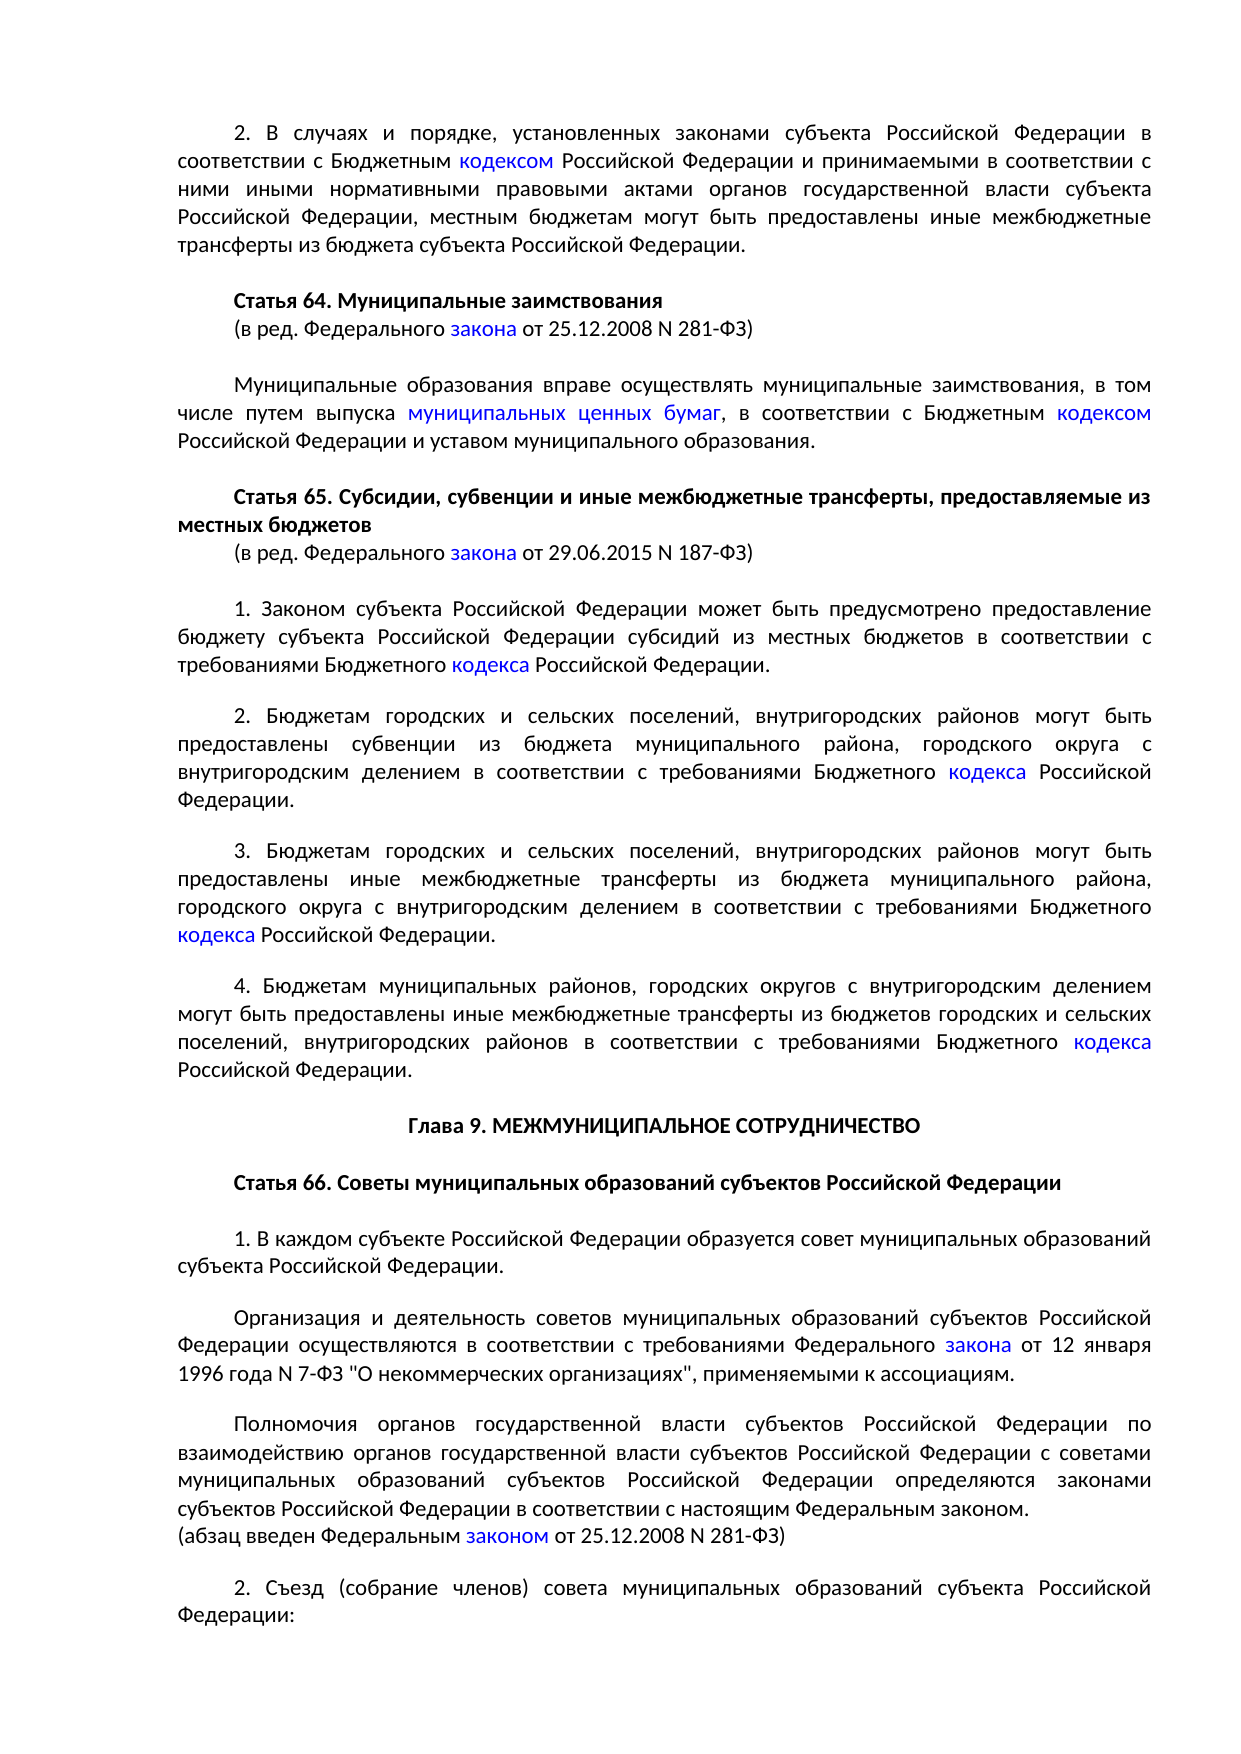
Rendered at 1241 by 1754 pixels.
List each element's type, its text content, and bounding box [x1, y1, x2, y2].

text Полномочия органов государственной власти субъектов Российской Федерации по взаимодействию органов государственной власти субъектов Российской Федерации с советами муниципальных образований субъектов Российской Федерации определяются законами субъектов Российской Федерации в соответствии с настоящим Федеральным законом. [177, 1409, 1152, 1522]
text Глава 9. МЕЖМУНИЦИПАЛЬНОЕ СОТРУДНИЧЕСТВО [177, 1112, 1152, 1139]
text 3. Бюджетам городских и сельских поселений, внутригородских районов могут быть предоставлены иные межбюджетные трансферты из бюджета муниципального района, городского округа с внутригородским делением в соответствии с требованиями Бюджетного кодекса Российской Федерации. [177, 836, 1152, 948]
text 2. Бюджетам городских и сельских поселений, внутригородских районов могут быть предоставлены субвенции из бюджета муниципального района, городского округа с внутригородским делением в соответствии с требованиями Бюджетного кодекса Российской Федерации. [177, 701, 1152, 813]
text Статья 66. Советы муниципальных образований субъектов Российской Федерации [177, 1168, 1152, 1196]
text Муниципальные образования вправе осуществлять муниципальные заимствования, в том числе путем выпуска муниципальных ценных бумаг, в соответствии с Бюджетным кодексом Российской Федерации и уставом муниципального образования. [177, 370, 1152, 454]
text (абзац введен Федеральным законом от 25.12.2008 N 281-ФЗ) [177, 1522, 1152, 1550]
text Статья 64. Муниципальные заимствования [177, 286, 1152, 314]
text (в ред. Федерального закона от 29.06.2015 N 187-ФЗ) [177, 538, 1152, 566]
text 1. Законом субъекта Российской Федерации может быть предусмотрено предоставление бюджету субъекта Российской Федерации субсидий из местных бюджетов в соответствии с требованиями Бюджетного кодекса Российской Федерации. [177, 594, 1152, 678]
text 1. В каждом субъекте Российской Федерации образуется совет муниципальных образований субъекта Российской Федерации. [177, 1224, 1152, 1280]
text Организация и деятельность советов муниципальных образований субъектов Российской Федерации осуществляются в соответствии с требованиями Федерального закона от 12 января 1996 года N 7-ФЗ "О некоммерческих организациях", применяемыми к ассоциациям. [177, 1303, 1152, 1387]
text (в ред. Федерального закона от 25.12.2008 N 281-ФЗ) [177, 314, 1152, 342]
text 4. Бюджетам муниципальных районов, городских округов с внутригородским делением могут быть предоставлены иные межбюджетные трансферты из бюджетов городских и сельских поселений, внутригородских районов в соответствии с требованиями Бюджетного кодекса Российской Федерации. [177, 971, 1152, 1083]
text Статья 65. Субсидии, субвенции и иные межбюджетные трансферты, предоставляемые из местных бюджетов [177, 482, 1152, 538]
text 2. В случаях и порядке, установленных законами субъекта Российской Федерации в соответствии с Бюджетным кодексом Российской Федерации и принимаемыми в соответствии с ними иными нормативными правовыми актами органов государственной власти субъекта Российской Федерации, местным бюджетам могут быть предоставлены иные межбюджетные трансферты из бюджета субъекта Российской Федерации. [177, 118, 1152, 258]
text 2. Съезд (собрание членов) совета муниципальных образований субъекта Российской Федерации: [177, 1573, 1152, 1629]
